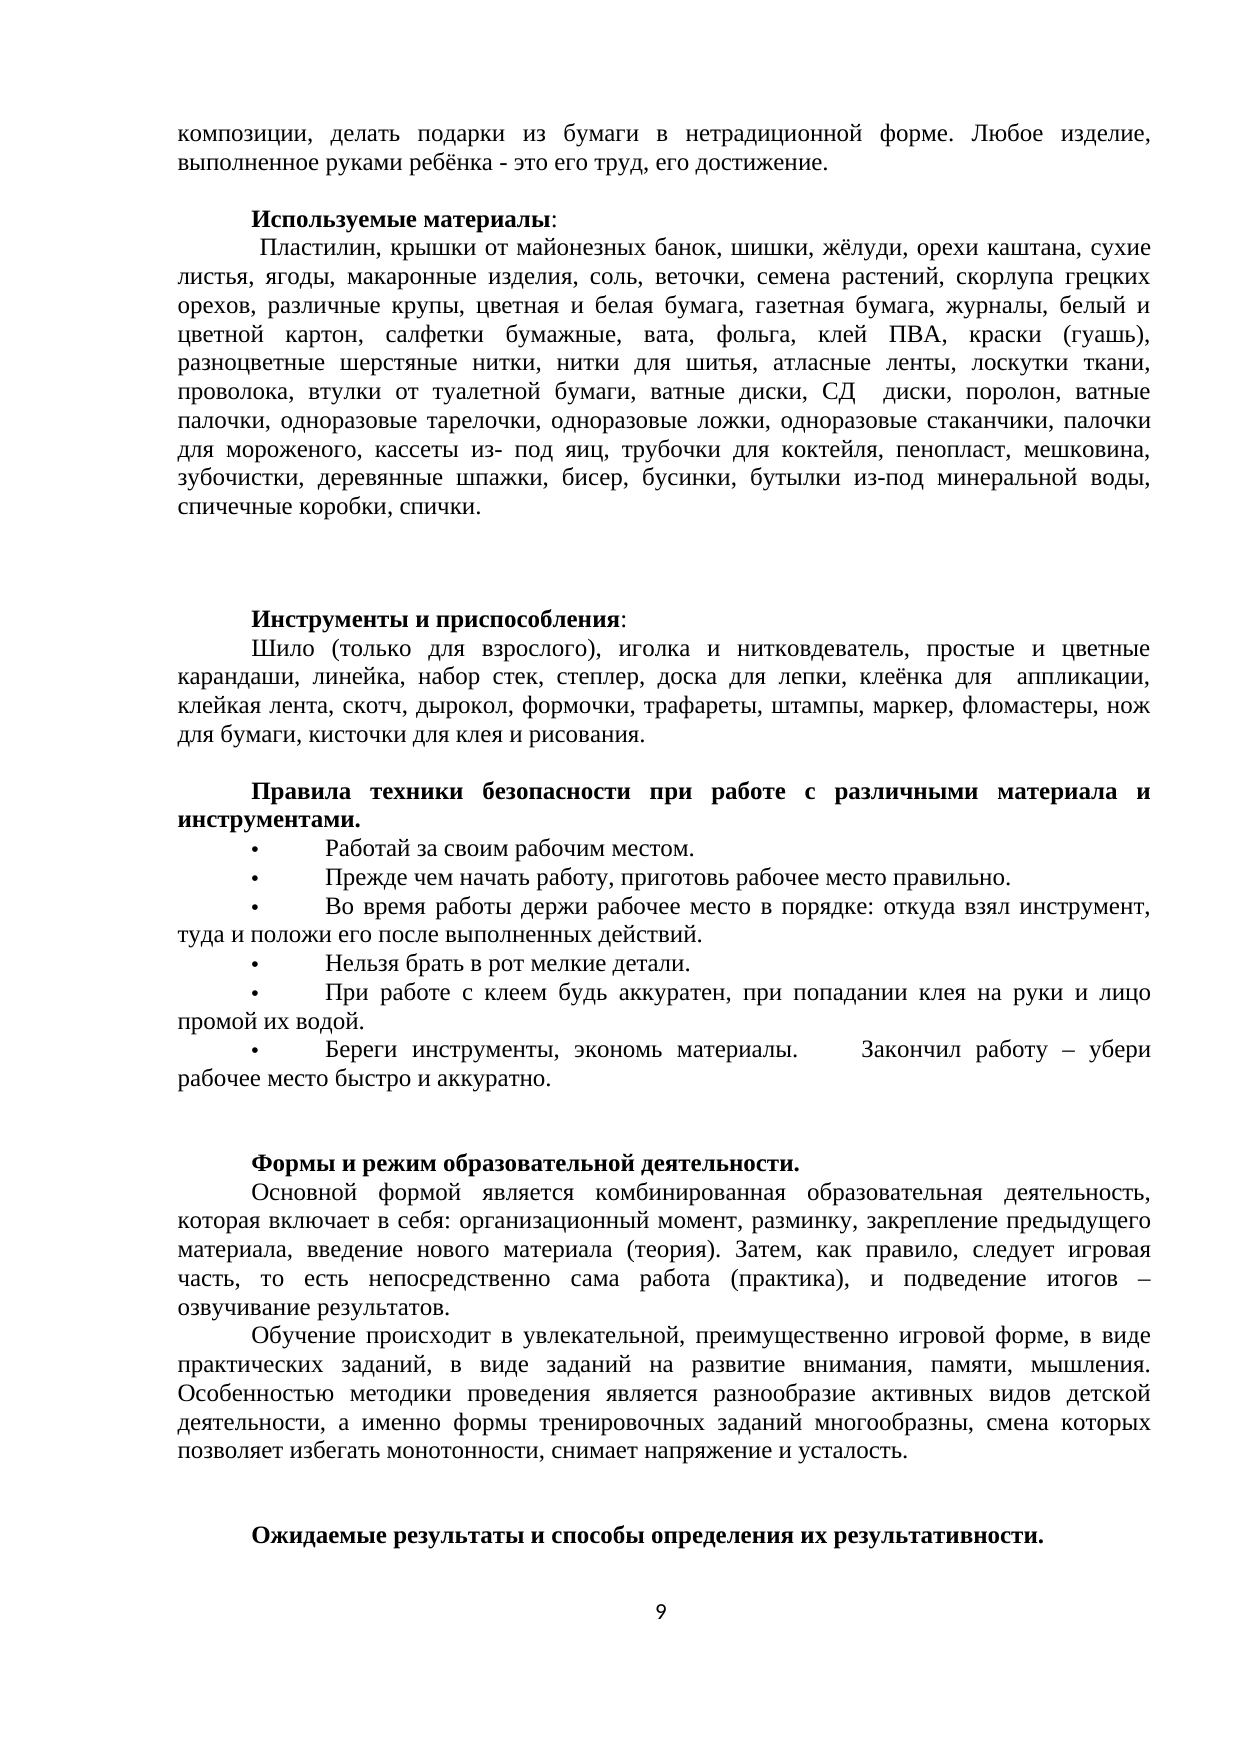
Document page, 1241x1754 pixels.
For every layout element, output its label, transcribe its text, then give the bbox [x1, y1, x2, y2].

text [177, 118, 1152, 176]
list Прежде чем начать работу, приготовь рабочее место правильно. [177, 862, 1152, 891]
text Шило (только для взрослого), иголка и нитковдеватель, простые и цветные карандаши, линейка, набор стек, степлер, доска для лепки, клеёнка для аппликации, клейкая лента, скотч, дырокол, формочки, трафареты, штампы, маркер, фломастеры, нож для бумаги, кисточки для клея и рисования. [177, 633, 1152, 748]
list Нельзя брать в рот мелкие детали. [177, 948, 1152, 977]
text Ожидаемые результаты и способы определения их результативности. [177, 1520, 1152, 1549]
text Используемые материалы: [177, 204, 1152, 232]
text Правила техники безопасности при работе с различными материала и инструментами. [177, 776, 1152, 833]
text Формы и режим образовательной деятельности. [177, 1148, 1152, 1177]
list Береги инструменты, экономь материалы.  Закончил работу – убери рабочее место быстро и аккуратно. [177, 1034, 1152, 1092]
list Работай за своим рабочим местом. [177, 833, 1152, 862]
text Основной формой является комбинированная образовательная деятельность, которая включает в себя: организационный момент, разминку, закрепление предыдущего материала, введение нового материала (теория). Затем, как правило, следует игровая часть, то есть непосредственно сама работа (практика), и подведение итогов – озвучивание результатов. [177, 1177, 1152, 1321]
text Инструменты и приспособления: [177, 604, 1152, 633]
text Обучение происходит в увлекательной, преимущественно игровой форме, в виде практических заданий, в виде заданий на развитие внимания, памяти, мышления. Особенностью методики проведения является разнообразие активных видов детской деятельности, а именно формы тренировочных заданий многообразны, смена которых позволяет избегать монотонности, снимает напряжение и усталость. [177, 1321, 1152, 1464]
list Во время работы держи рабочее место в порядке: откуда взял инструмент, туда и положи его после выполненных действий. [177, 891, 1152, 948]
list При работе с клеем будь аккуратен, при попадании клея на руки и лицо промой их водой. [177, 977, 1152, 1034]
text Пластилин, крышки от майонезных банок, шишки, жёлуди, орехи каштана, сухие листья, ягоды, макаронные изделия, соль, веточки, семена растений, скорлупа грецких орехов, различные крупы, цветная и белая бумага, газетная бумага, журналы, белый и цветной картон, салфетки бумажные, вата, фольга, клей ПВА, краски (гуашь), разноцветные шерстяные нитки, нитки для шитья, атласные ленты, лоскутки ткани, проволока, втулки от туалетной бумаги, ватные диски, СД диски, поролон, ватные палочки, одноразовые тарелочки, одноразовые ложки, одноразовые стаканчики, палочки для мороженого, кассеты из- под яиц, трубочки для коктейля, пенопласт, мешковина, зубочистки, деревянные шпажки, бисер, бусинки, бутылки из-под минеральной воды, спичечные коробки, спички. [177, 232, 1152, 520]
